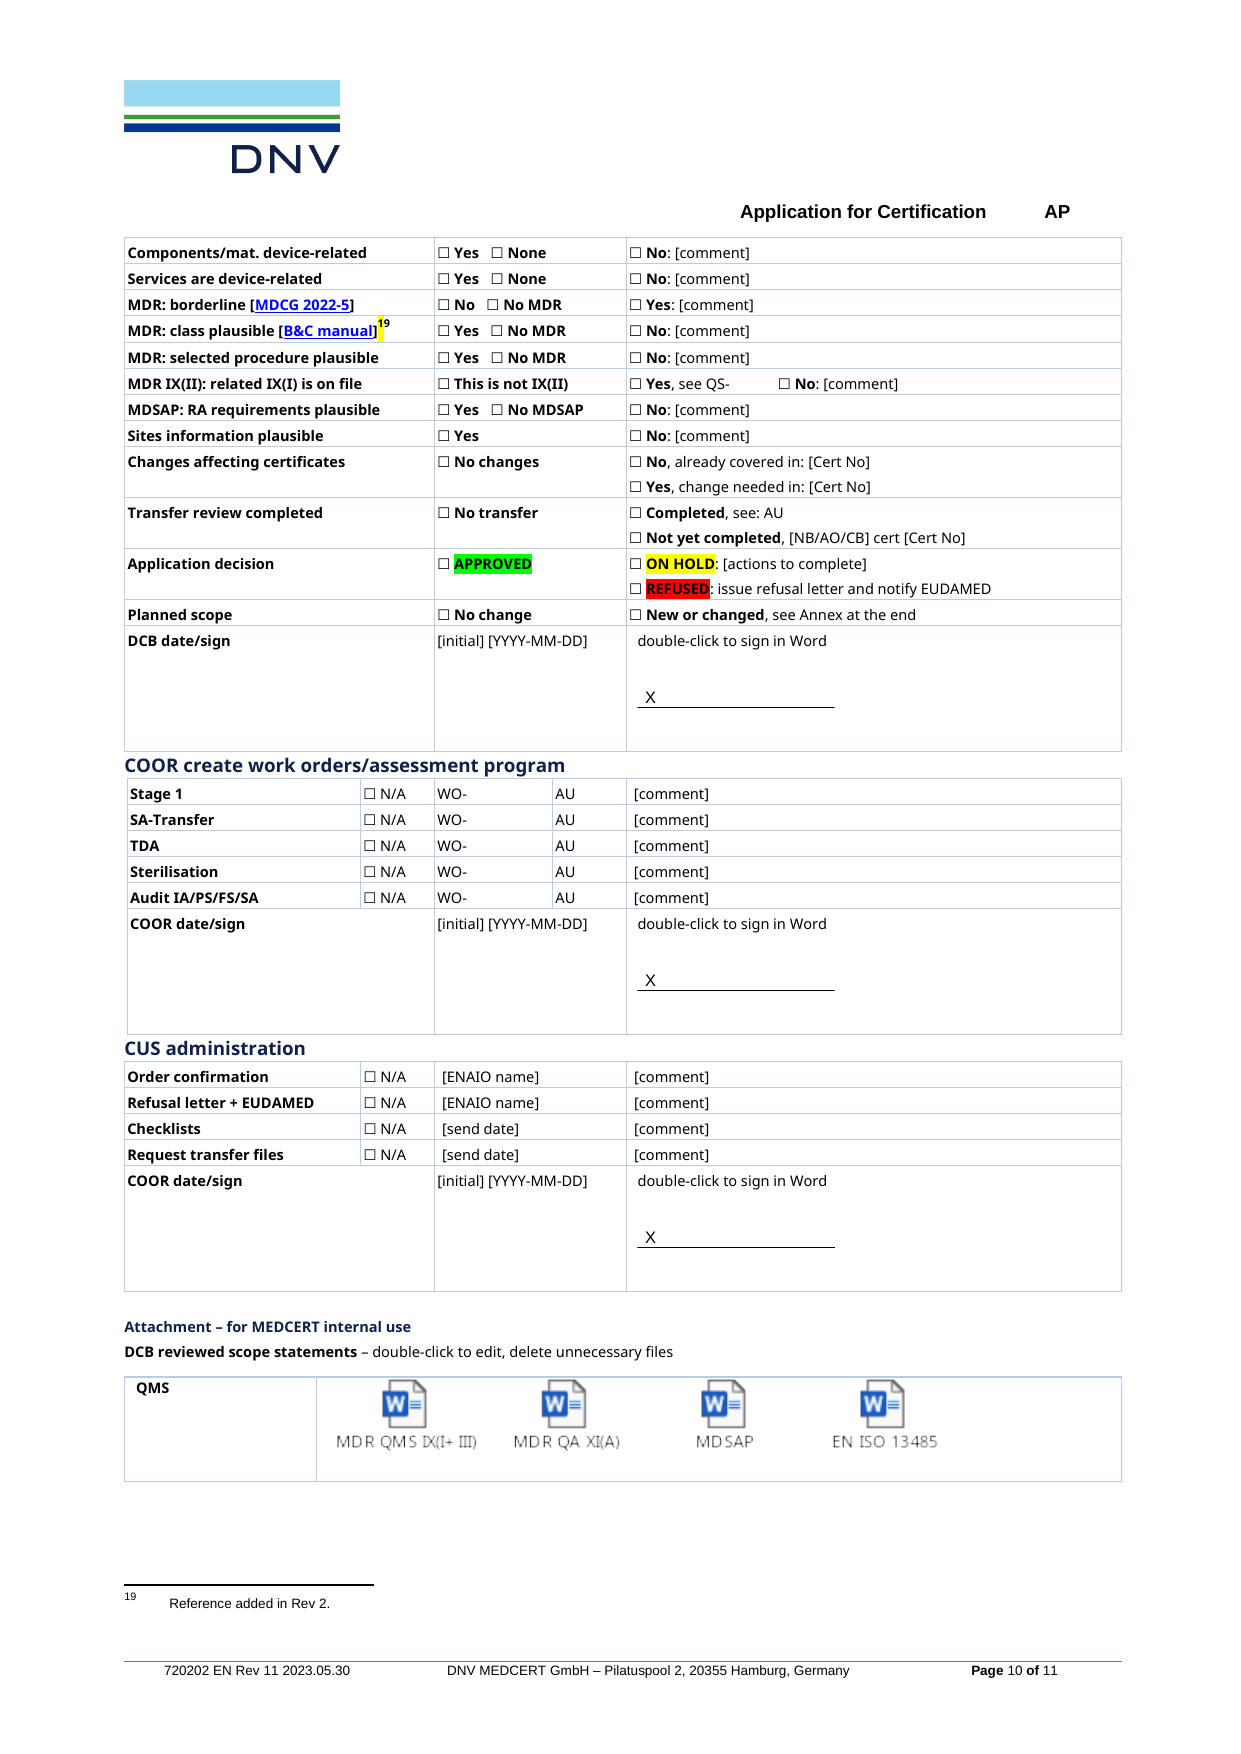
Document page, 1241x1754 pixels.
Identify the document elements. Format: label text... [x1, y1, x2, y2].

table_cell Yes None [435, 238, 626, 263]
table_cell [627, 1140, 1121, 1165]
table_cell COOR date/sign [128, 909, 434, 1034]
table_cell No, already covered in: [Cert No] Yes, change needed in: [Cert No] [627, 447, 1121, 497]
table_cell Yes No MDR [435, 343, 626, 368]
table_cell No: [comment] [627, 395, 1121, 420]
table_cell Components/mat. device-related [125, 238, 434, 263]
subtitle CUS administration [124, 1035, 1122, 1061]
table_cell Sites information plausible [125, 421, 434, 446]
table_cell Completed, see: AU Not yet completed, [NB/AO/CB] cert [Cert No] [627, 498, 1121, 548]
table_cell [initial] [YYYY-MM-DD] [435, 909, 626, 1034]
table_cell N/A [361, 1088, 434, 1113]
table_cell N/A [361, 1114, 434, 1139]
subtitle Attachment – for MEDCERT internal use [124, 1317, 1122, 1337]
table_header [435, 1062, 626, 1087]
table_cell COOR date/sign [125, 1166, 434, 1291]
table_header [317, 1378, 1121, 1481]
table_cell WO- [435, 805, 552, 830]
table_header [627, 779, 1121, 804]
table_cell Yes: [comment] [627, 290, 1121, 315]
table_cell Yes No MDR [435, 316, 626, 342]
picture [124, 80, 367, 201]
table_cell MDR: selected procedure plausible [125, 343, 434, 368]
table_cell No transfer [435, 498, 626, 548]
table_cell double-click to sign in Word [627, 1166, 1121, 1291]
subtitle COOR create work orders/assessment program [124, 752, 1122, 778]
table_header [627, 1062, 1121, 1087]
table_header Order confirmation [125, 1062, 360, 1087]
table_header AU [553, 779, 626, 804]
table_cell MDSAP: RA requirements plausible [125, 395, 434, 420]
table_cell Yes No MDSAP [435, 395, 626, 420]
table_header N/A [361, 779, 434, 804]
table_cell Request transfer files [125, 1140, 360, 1165]
table_header N/A [361, 1062, 434, 1087]
table_cell No changes [435, 447, 626, 497]
table_cell Checklists [125, 1114, 360, 1139]
table_cell AU [553, 805, 626, 830]
table_cell Transfer review completed [125, 498, 434, 548]
table_cell Yes, see QS- No: [comment] [627, 369, 1121, 394]
table_cell [627, 805, 1121, 830]
table_cell Yes None [435, 264, 626, 289]
table_cell [435, 1140, 626, 1165]
table_cell No: [comment] [627, 316, 1121, 342]
table_cell Application decision [125, 549, 434, 599]
table_cell DCB date/sign [125, 626, 434, 751]
table_cell Yes [435, 421, 626, 446]
table_cell New or changed, see Annex at the end [627, 600, 1121, 625]
table_cell Services are device-related [125, 264, 434, 289]
table_cell [initial] [YYYY-MM-DD] [435, 1166, 626, 1291]
table_header WO- [435, 779, 552, 804]
table_cell No: [comment] [627, 421, 1121, 446]
table_header QMS [125, 1378, 316, 1481]
table_cell [627, 1088, 1121, 1113]
table_cell SA-Transfer [128, 805, 360, 830]
table_cell APPROVED [435, 549, 626, 599]
table_cell No change [435, 600, 626, 625]
table_cell No: [comment] [627, 343, 1121, 368]
table_cell No: [comment] [627, 238, 1121, 263]
table_cell double-click to sign in Word [627, 909, 1121, 1034]
table_cell Changes affecting certificates [125, 447, 434, 497]
table_cell [627, 1114, 1121, 1139]
text DCB reviewed scope statements – double-click to edit, delete unnecessary files [124, 1337, 1122, 1362]
table_cell Refusal letter + EUDAMED [125, 1088, 360, 1113]
table_cell MDR: borderline [MDCG 2022-5] [125, 290, 434, 315]
table_cell ON HOLD: [actions to complete] REFUSED: issue refusal letter and notify EUDAMED [627, 549, 1121, 599]
table_cell No: [comment] [627, 264, 1121, 289]
table_cell MDR IX(II): related IX(I) is on file [125, 369, 434, 394]
table_cell [initial] [YYYY-MM-DD] [435, 626, 626, 751]
table_header Stage 1 [128, 779, 360, 804]
table_cell N/A [361, 805, 434, 830]
table_cell MDR: class plausible [B&C manual] [125, 316, 378, 342]
table_cell This is not IX(II) [435, 369, 626, 394]
table_cell N/A [361, 1140, 434, 1165]
table_cell No No MDR [435, 290, 626, 315]
table_cell double-click to sign in Word [627, 626, 1121, 751]
table_cell Planned scope [125, 600, 434, 625]
table_cell [435, 1088, 626, 1113]
table_cell [435, 1114, 626, 1139]
